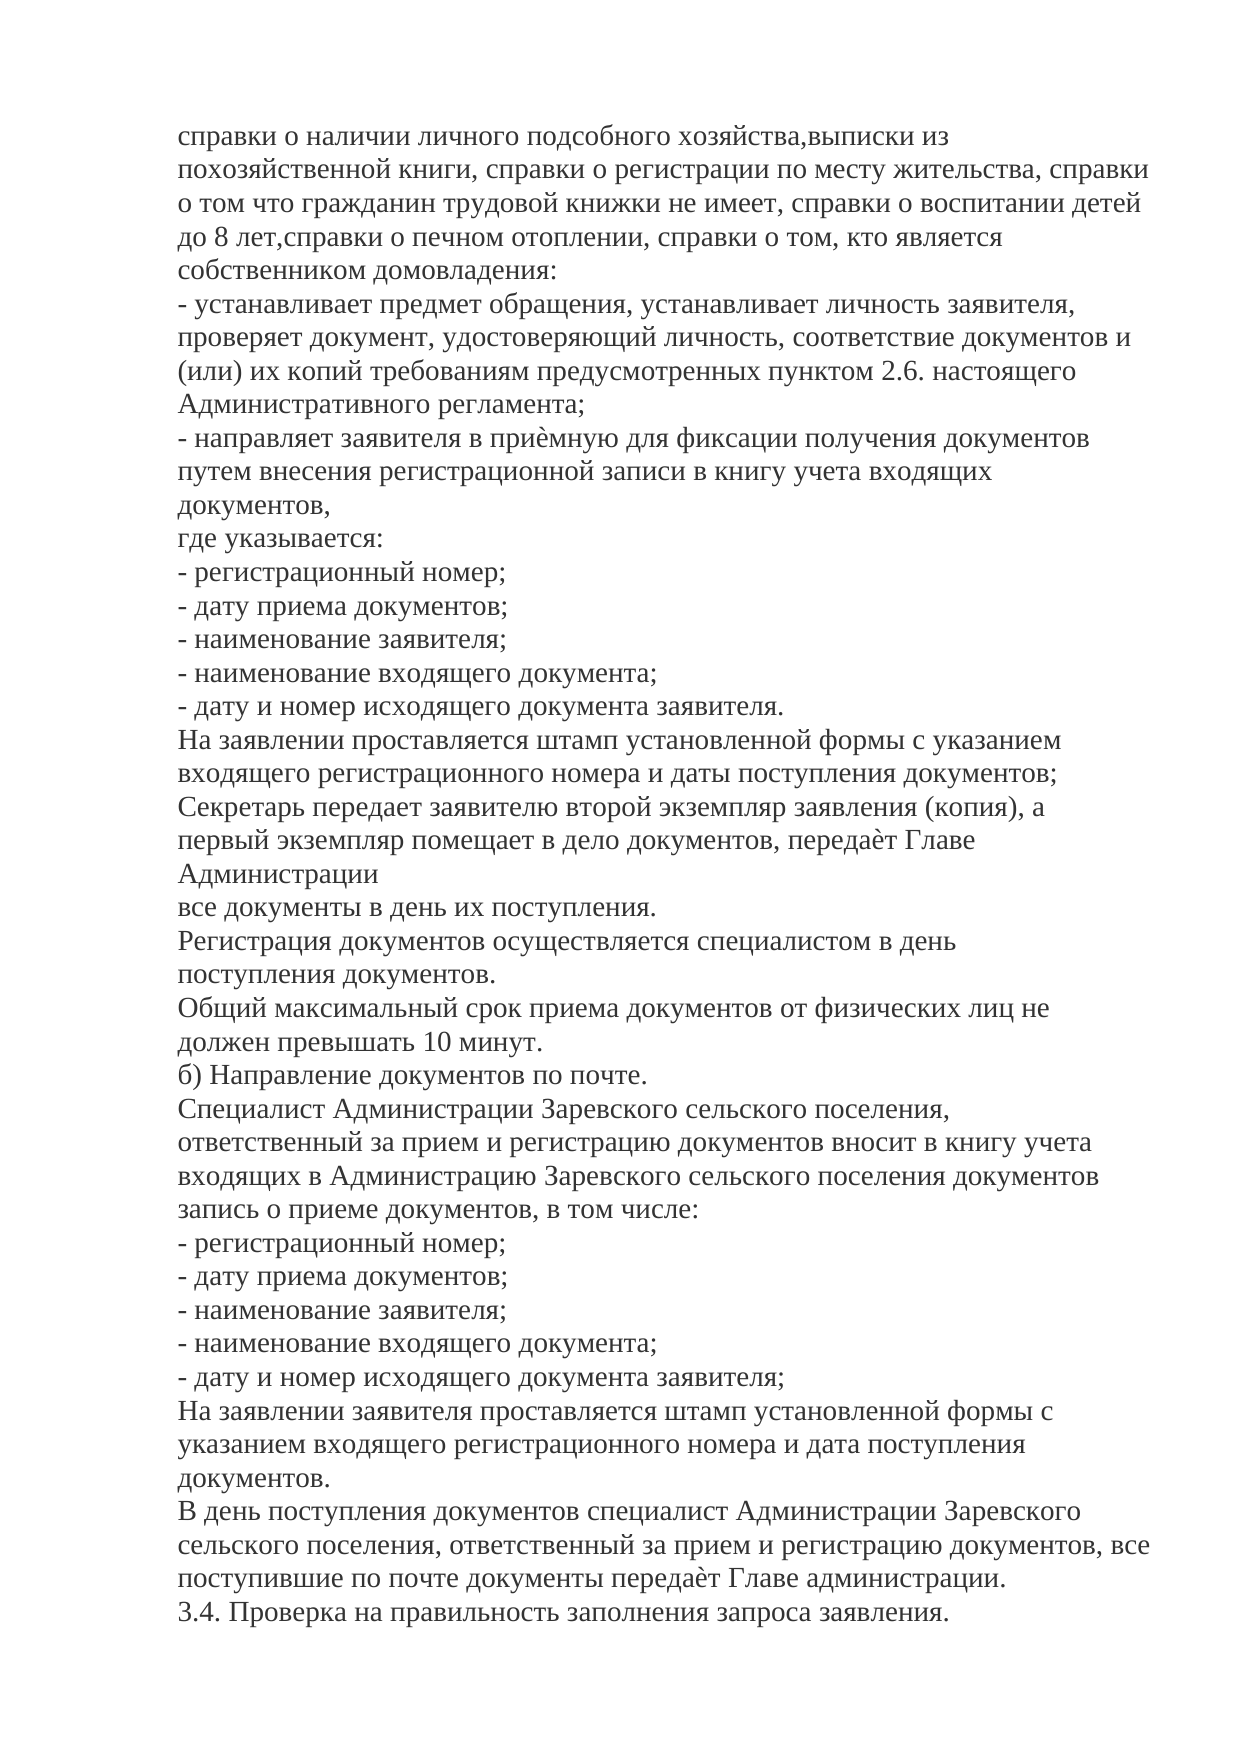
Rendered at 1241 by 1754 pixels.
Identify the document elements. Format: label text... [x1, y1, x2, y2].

text запись о приеме документов, в том числе: [177, 1191, 1152, 1225]
text справки о наличии личного подсобного хозяйства,выписки из похозяйственной книги, справки о регистрации по месту жительства, справки о том что гражданин трудовой книжки не имеет, справки о воспитании детей до 8 лет,справки о печном отоплении, справки о том, кто является собственником домовладения: [177, 118, 1152, 286]
text - дату и номер исходящего документа заявителя. [177, 688, 1152, 722]
text Специалист Администрации Заревского сельского поселения, [177, 1091, 1152, 1124]
text путем внесения регистрационной записи в книгу учета входящих документов, [177, 453, 1152, 521]
text - дату приема документов; [177, 588, 1152, 621]
text проверяет документ, удостоверяющий личность, соответствие документов и [177, 319, 1152, 353]
text - дату приема документов; [177, 1258, 1152, 1292]
text должен превышать 10 минут. [177, 1024, 1152, 1057]
text входящего регистрационного номера и даты поступления документов; [177, 755, 1152, 789]
text В день поступления документов специалист Администрации Заревского [177, 1493, 1152, 1527]
text Административного регламента; [177, 386, 1152, 420]
text входящих в Администрацию Заревского сельского поселения документов [177, 1158, 1152, 1191]
text ответственный за прием и регистрацию документов вносит в книгу учета [177, 1124, 1152, 1158]
text - регистрационный номер; [177, 1225, 1152, 1258]
text - дату и номер исходящего документа заявителя; [177, 1359, 1152, 1393]
text все документы в день их поступления. [177, 889, 1152, 923]
text На заявлении заявителя проставляется штамп установленной формы с [177, 1393, 1152, 1426]
text Регистрация документов осуществляется специалистом в день [177, 923, 1152, 957]
text 3.4. Проверка на правильность заполнения запроса заявления. [177, 1594, 1152, 1627]
text - устанавливает предмет обращения, устанавливает личность заявителя, [177, 286, 1152, 319]
text б) Направление документов по почте. [177, 1057, 1152, 1091]
text поступления документов. [177, 957, 1152, 990]
text Секретарь передает заявителю второй экземпляр заявления (копия), а [177, 789, 1152, 822]
text поступившие по почте документы передаѐт Главе администрации. [177, 1560, 1152, 1594]
text - регистрационный номер; [177, 554, 1152, 588]
text Общий максимальный срок приема документов от физических лиц не [177, 990, 1152, 1024]
text - наименование входящего документа; [177, 1326, 1152, 1359]
text - наименование входящего документа; [177, 655, 1152, 688]
text сельского поселения, ответственный за прием и регистрацию документов, все [177, 1527, 1152, 1560]
text (или) их копий требованиям предусмотренных пунктом 2.6. настоящего [177, 353, 1152, 386]
text - наименование заявителя; [177, 621, 1152, 655]
text - направляет заявителя в приѐмную для фиксации получения документов [177, 420, 1152, 453]
text где указывается: [177, 521, 1152, 554]
text - наименование заявителя; [177, 1292, 1152, 1326]
text На заявлении проставляется штамп установленной формы с указанием [177, 722, 1152, 755]
text первый экземпляр помещает в дело документов, передаѐт Главе Администрации [177, 822, 1152, 889]
text указанием входящего регистрационного номера и дата поступления документов. [177, 1426, 1152, 1493]
